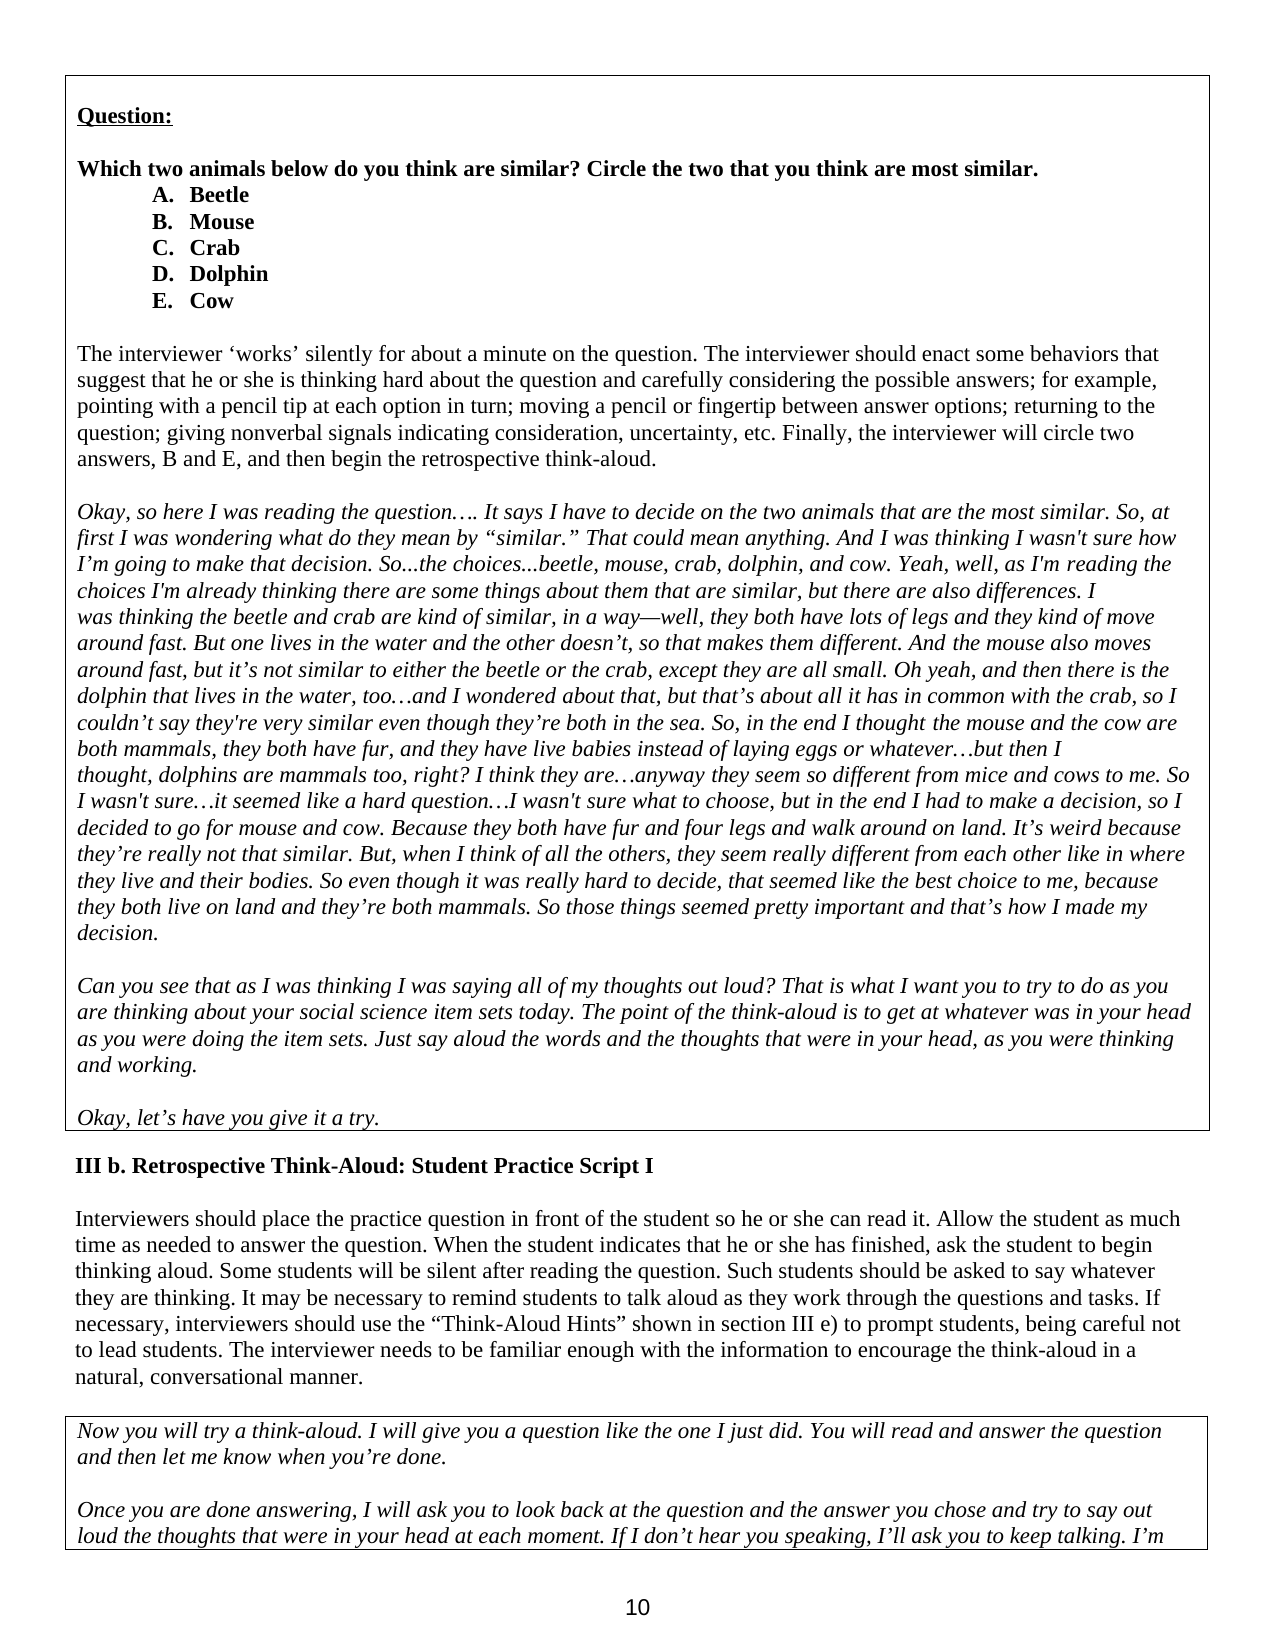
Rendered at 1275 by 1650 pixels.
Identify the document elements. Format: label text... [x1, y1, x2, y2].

text Interviewers should place the practice question in front of the student so he or she can read it. Allow the student as much time as needed to answer the question. When the student indicates that he or she has finished, ask the student to begin thinking aloud. Some students will be silent after reading the question. Such students should be asked to say whatever they are thinking. It may be necessary to remind students to talk aloud as they work through the questions and tasks. If necessary, interviewers should use the “Think-Aloud Hints” shown in section III e) to prompt students, being careful not to lead students. The interviewer needs to be familiar enough with the information to encourage the think-aloud in a natural, conversational manner. [75, 1205, 1200, 1389]
subtitle III b. Retrospective Think-Aloud: Student Practice Script I [75, 1152, 1200, 1178]
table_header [66, 1417, 1207, 1548]
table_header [66, 76, 1209, 1130]
